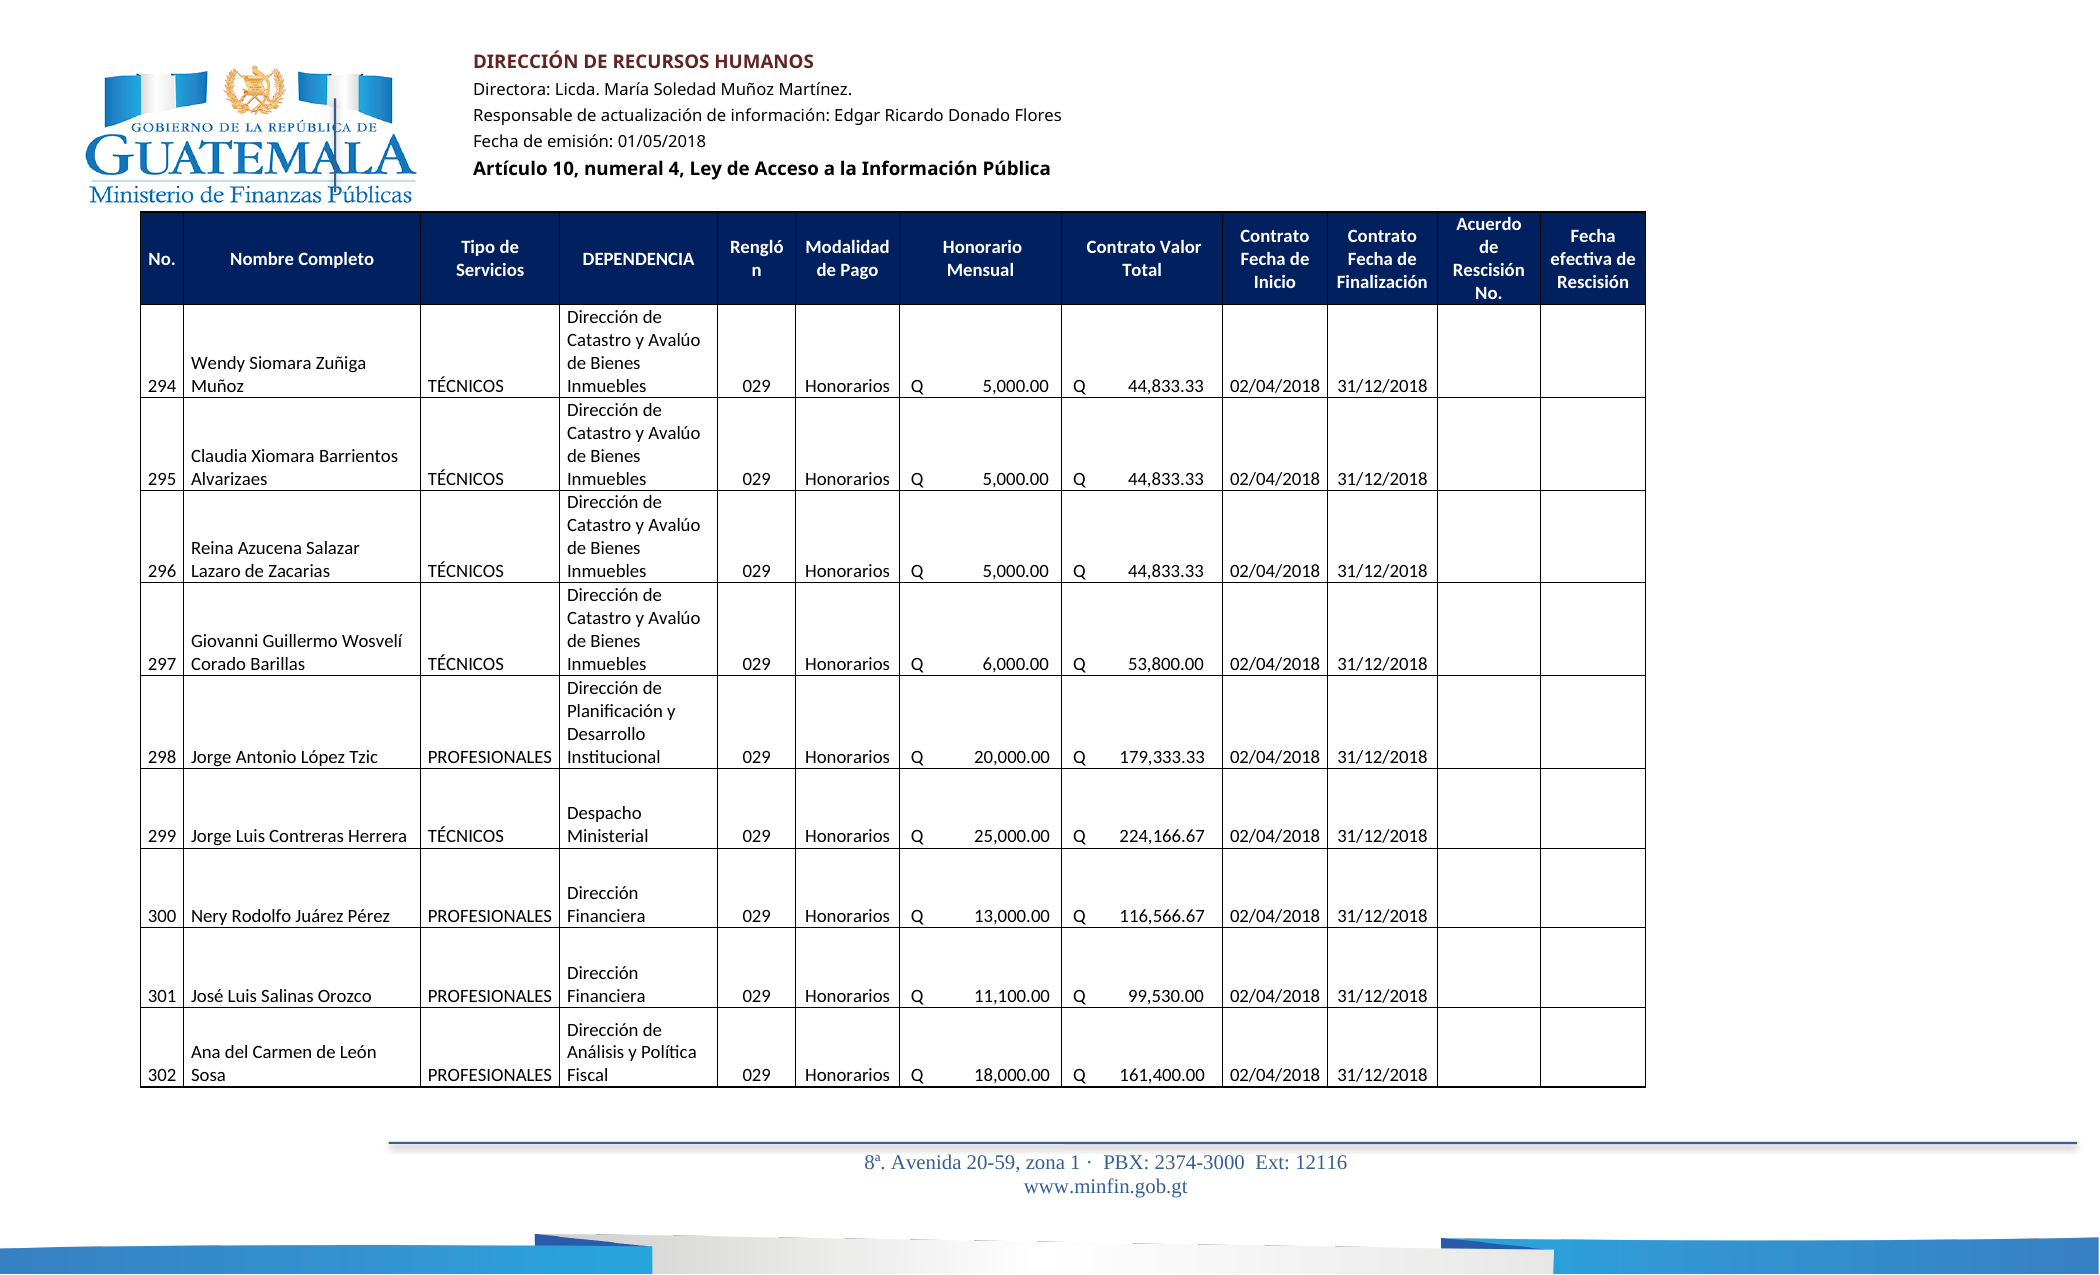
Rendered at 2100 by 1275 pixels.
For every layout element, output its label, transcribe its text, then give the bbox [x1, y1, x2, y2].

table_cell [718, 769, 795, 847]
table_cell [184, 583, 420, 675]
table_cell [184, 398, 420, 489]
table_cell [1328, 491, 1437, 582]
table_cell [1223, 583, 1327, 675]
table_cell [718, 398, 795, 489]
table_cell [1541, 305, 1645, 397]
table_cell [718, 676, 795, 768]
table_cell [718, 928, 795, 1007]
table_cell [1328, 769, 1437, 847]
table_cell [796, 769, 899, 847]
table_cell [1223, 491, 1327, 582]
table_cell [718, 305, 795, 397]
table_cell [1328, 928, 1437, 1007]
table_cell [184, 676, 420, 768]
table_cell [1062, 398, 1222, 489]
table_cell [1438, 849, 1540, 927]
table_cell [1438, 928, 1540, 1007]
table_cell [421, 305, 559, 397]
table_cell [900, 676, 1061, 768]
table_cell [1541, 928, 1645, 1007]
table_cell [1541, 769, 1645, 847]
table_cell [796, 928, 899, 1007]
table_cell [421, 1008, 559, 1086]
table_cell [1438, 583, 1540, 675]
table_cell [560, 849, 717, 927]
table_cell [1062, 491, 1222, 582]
table_header DEPENDENCIA [560, 213, 717, 304]
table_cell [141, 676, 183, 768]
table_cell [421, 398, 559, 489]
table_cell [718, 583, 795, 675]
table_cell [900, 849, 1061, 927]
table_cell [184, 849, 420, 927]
table_header Contrato Valor Total [1062, 213, 1222, 304]
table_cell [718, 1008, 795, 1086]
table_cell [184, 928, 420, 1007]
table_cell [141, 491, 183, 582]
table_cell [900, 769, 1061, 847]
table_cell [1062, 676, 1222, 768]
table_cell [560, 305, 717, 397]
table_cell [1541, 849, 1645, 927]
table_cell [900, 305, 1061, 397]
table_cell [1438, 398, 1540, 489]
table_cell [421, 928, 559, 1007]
table_header Modalidad de Pago [796, 213, 899, 304]
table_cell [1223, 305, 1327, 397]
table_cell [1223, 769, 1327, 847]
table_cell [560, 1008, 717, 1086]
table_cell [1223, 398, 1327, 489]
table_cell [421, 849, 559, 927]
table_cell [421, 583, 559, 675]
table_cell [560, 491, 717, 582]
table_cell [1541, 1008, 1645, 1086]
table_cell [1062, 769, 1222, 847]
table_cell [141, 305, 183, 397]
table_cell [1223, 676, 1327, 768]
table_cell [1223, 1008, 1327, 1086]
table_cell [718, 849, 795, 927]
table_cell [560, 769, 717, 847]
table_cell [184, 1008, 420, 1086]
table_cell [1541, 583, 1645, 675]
table_header Contrato Fecha de Finalización [1328, 213, 1437, 304]
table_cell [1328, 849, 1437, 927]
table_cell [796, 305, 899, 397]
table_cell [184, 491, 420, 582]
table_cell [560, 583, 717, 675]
table_header Acuerdo de Rescisión No. [1438, 213, 1540, 304]
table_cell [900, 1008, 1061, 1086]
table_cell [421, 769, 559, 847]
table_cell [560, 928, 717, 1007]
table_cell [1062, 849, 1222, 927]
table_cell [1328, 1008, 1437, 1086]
picture [80, 50, 433, 224]
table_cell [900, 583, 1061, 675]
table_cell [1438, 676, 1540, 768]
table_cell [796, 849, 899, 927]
picture [0, 1227, 2099, 1274]
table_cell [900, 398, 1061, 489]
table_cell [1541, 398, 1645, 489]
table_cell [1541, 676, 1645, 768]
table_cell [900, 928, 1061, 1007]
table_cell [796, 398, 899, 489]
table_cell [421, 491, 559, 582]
table_header Renglón [718, 213, 795, 304]
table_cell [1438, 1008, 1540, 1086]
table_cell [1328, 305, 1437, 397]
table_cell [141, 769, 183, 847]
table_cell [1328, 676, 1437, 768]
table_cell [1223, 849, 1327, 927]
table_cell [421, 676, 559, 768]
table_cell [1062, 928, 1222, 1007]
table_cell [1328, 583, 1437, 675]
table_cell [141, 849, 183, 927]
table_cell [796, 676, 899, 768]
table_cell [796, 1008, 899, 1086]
table_header Nombre Completo [184, 213, 420, 304]
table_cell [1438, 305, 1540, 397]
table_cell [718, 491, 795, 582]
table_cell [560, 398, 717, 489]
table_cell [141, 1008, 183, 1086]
table_header Honorario Mensual [900, 213, 1061, 304]
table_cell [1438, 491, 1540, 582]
table_header Fecha efectiva de Rescisión [1541, 213, 1645, 304]
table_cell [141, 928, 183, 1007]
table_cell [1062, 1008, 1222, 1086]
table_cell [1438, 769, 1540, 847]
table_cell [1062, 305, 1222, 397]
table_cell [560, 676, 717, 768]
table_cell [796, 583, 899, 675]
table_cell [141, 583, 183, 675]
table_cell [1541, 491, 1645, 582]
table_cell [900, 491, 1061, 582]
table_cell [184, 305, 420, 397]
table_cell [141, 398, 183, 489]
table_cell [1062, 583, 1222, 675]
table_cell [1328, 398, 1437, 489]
table_header No. [141, 213, 183, 304]
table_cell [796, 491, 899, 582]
table_header Contrato Fecha de Inicio [1223, 213, 1327, 304]
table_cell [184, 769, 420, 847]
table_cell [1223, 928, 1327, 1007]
table_header Tipo de Servicios [421, 213, 559, 304]
